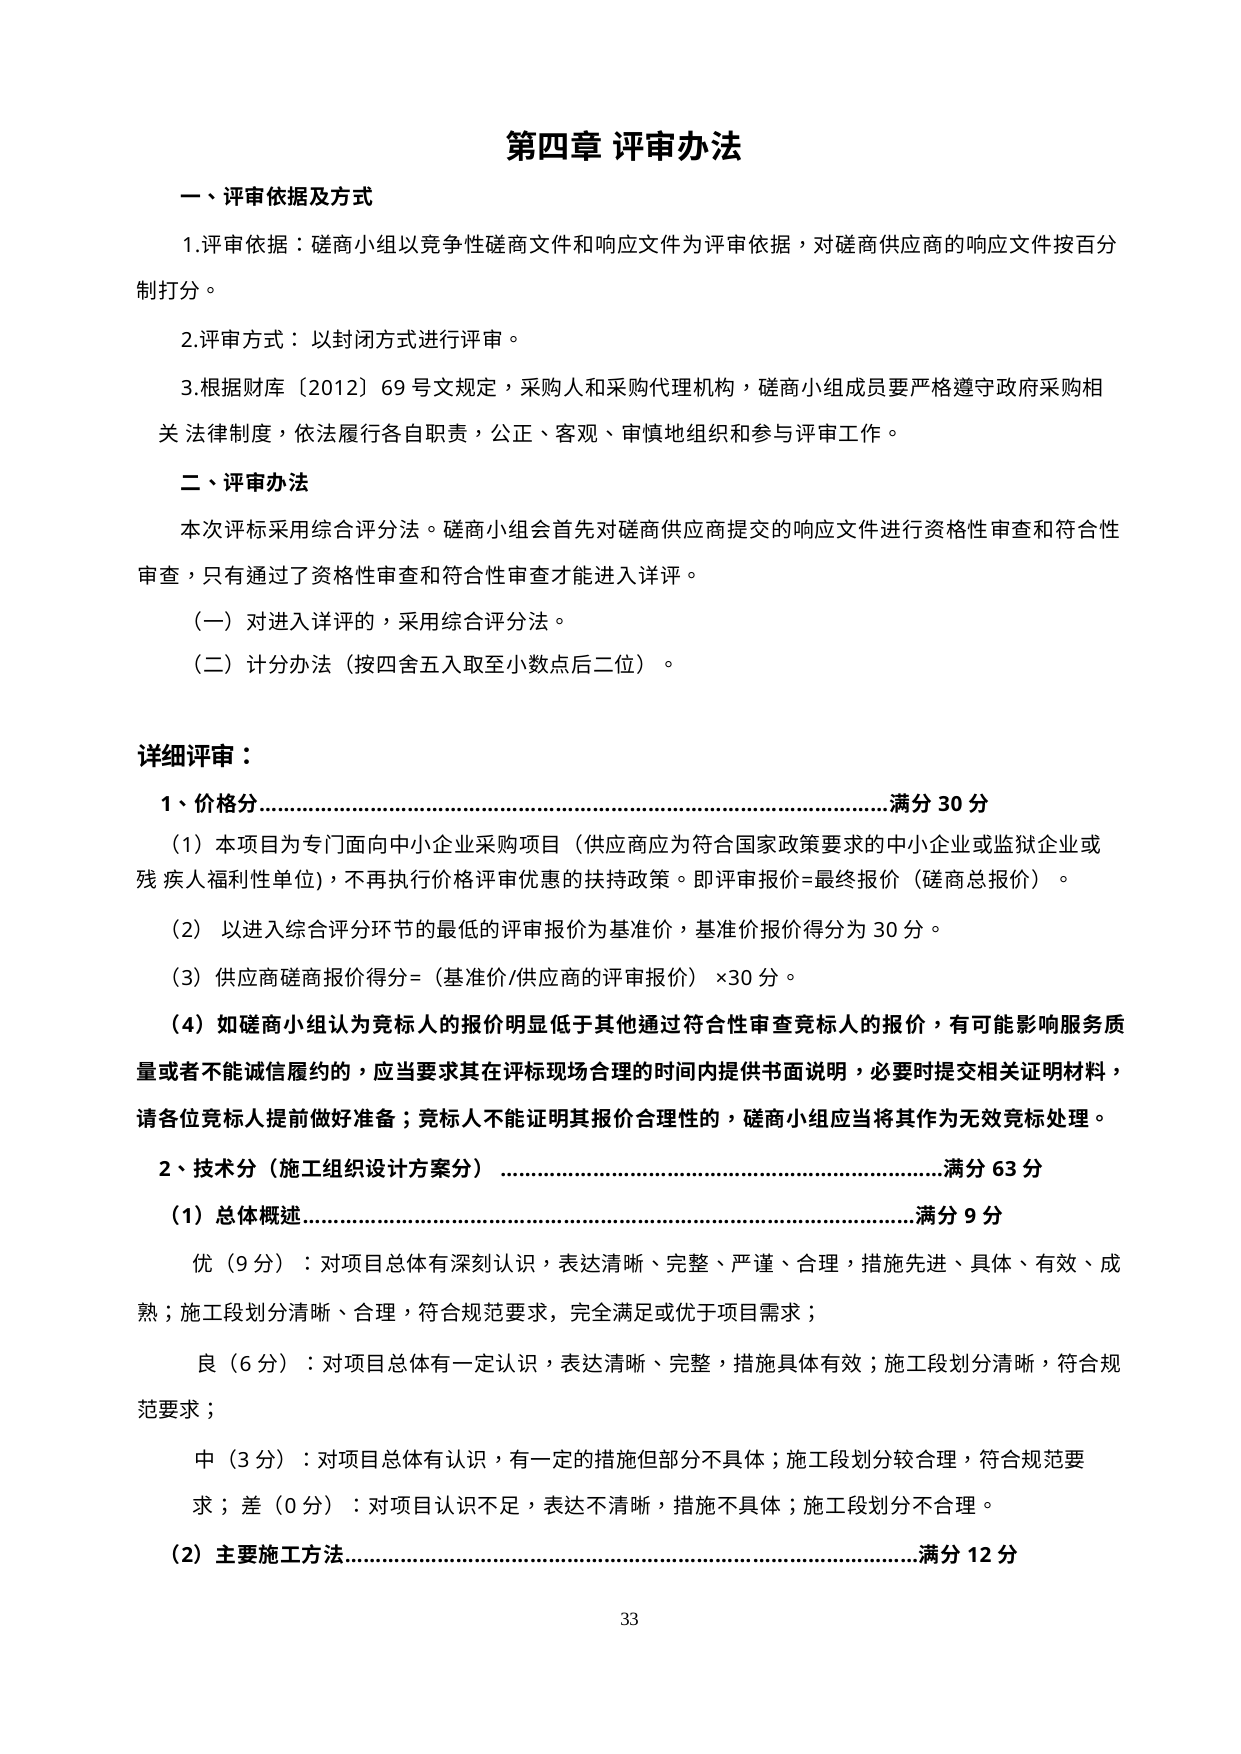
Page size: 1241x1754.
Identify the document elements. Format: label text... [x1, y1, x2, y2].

text （二）计分办法（按四舍五入取至小数点后二位）。 [181, 650, 1128, 677]
text 优（9 分）：对项目总体有深刻认识，表达清晰、完整、严谨、合理，措施先进、具体、有效、成 熟；施工段划分清晰、合理，符合规范要求，完全满足或优于项目需求； [137, 1249, 1122, 1326]
text 3.根据财库〔2012〕69 号文规定，采购人和采购代理机构，磋商小组成员要严格遵守政府采购相关 法律制度，依法履行各自职责，公正、客观、审慎地组织和参与评审工作。 [158, 373, 1122, 447]
text 二、评审办法 [181, 468, 1128, 495]
text （4）如磋商小组认为竞标人的报价明显低于其他通过符合性审查竞标人的报价，有可能影响服务质 量或者不能诚信履约的，应当要求其在评标现场合理的时间内提供书面说明，必要时提交相关证明材料， 请各位竞标人提前做好准备；竞标人不能证明其报价合理性的，磋商小组应当将其作为无效竞标处理。 [136, 1011, 1128, 1133]
text 详细评审： [137, 740, 1128, 771]
text 良（6 分）：对项目总体有一定认识，表达清晰、完整，措施具体有效；施工段划分清晰，符合规 范要求； [137, 1349, 1122, 1424]
text 本次评标采用综合评分法。磋商小组会首先对磋商供应商提交的响应文件进行资格性审查和符合性 审查，只有通过了资格性审查和符合性审查才能进入详评。 [137, 515, 1122, 590]
text 1.评审依据：磋商小组以竞争性磋商文件和响应文件为评审依据，对磋商供应商的响应文件按百分 制打分。 [137, 230, 1122, 305]
text 一、评审依据及方式 [180, 183, 1128, 210]
text 2、技术分（施工组织设计方案分） ………………………………………………………………满分 63 分 [159, 1155, 1128, 1182]
text （3）供应商磋商报价得分=（基准价/供应商的评审报价） ×30 分。 [159, 964, 1128, 990]
text 1、价格分…………………………………………………………………………………………满分 30 分 [160, 790, 1128, 816]
text 2.评审方式： 以封闭方式进行评审。 [181, 326, 1128, 353]
text （2） 以进入综合评分环节的最低的评审报价为基准价，基准价报价得分为 30 分。 [159, 917, 1128, 943]
text （1）总体概述………………………………………………………………………………………满分 9 分 [159, 1202, 1128, 1229]
text （1）本项目为专门面向中小企业采购项目（供应商应为符合国家政策要求的中小企业或监狱企业或残 疾人福利性单位)，不再执行价格评审优惠的扶持政策。即评审报价=最终报价（磋商总报价）。 [136, 830, 1122, 893]
text （一）对进入详评的，采用综合评分法。 [181, 608, 1128, 634]
text 中（3 分）：对项目总体有认识，有一定的措施但部分不具体；施工段划分较合理，符合规范要求； 差（0 分）：对项目认识不足，表达不清晰，措施不具体；施工段划分不合理。 [193, 1445, 1128, 1519]
text （2）主要施工方法…………………………………………………………………………………满分 12 分 [159, 1541, 1128, 1568]
text 第四章 评审办法 [505, 126, 1128, 167]
